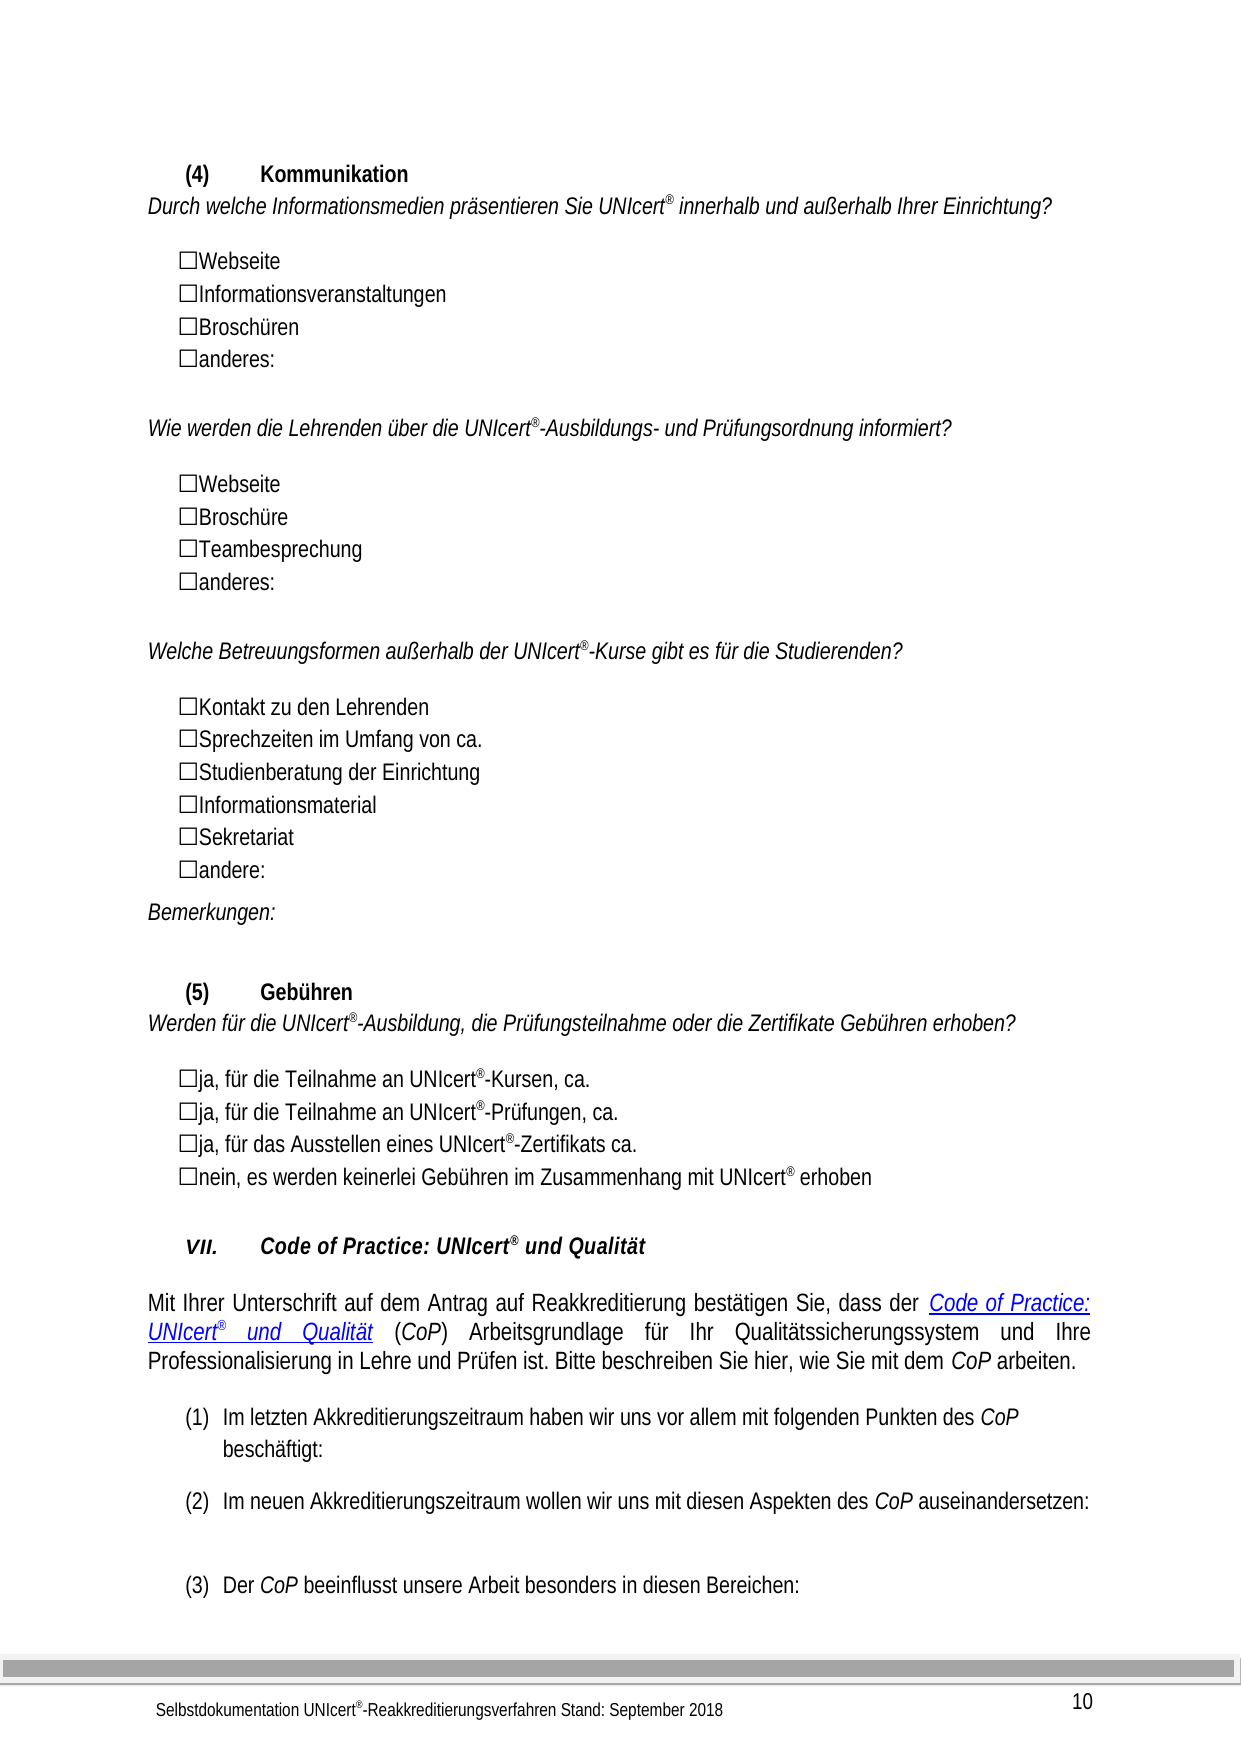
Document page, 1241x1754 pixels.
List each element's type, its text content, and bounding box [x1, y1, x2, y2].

list Werden für die UNIcert®-Ausbildung, die Prüfungsteilnahme oder die Zertifikate Gebühren erhoben? [148, 1009, 1093, 1037]
text Webseite [177, 467, 1093, 499]
text anderes: [177, 565, 1093, 597]
text Informationsveranstaltungen [177, 277, 1093, 309]
text Bemerkungen: [148, 898, 1093, 925]
text Sekretariat [177, 820, 1093, 853]
text ja, für die Teilnahme an UNIcert®-Kursen, ca. [177, 1062, 1093, 1094]
list Welche Betreuungsformen außerhalb der UNIcert®-Kurse gibt es für die Studierenden? [148, 637, 1093, 665]
list Der CoP beeinflusst unsere Arbeit besonders in diesen Bereichen: [185, 1571, 1093, 1599]
text Mit Ihrer Unterschrift auf dem Antrag auf Reakkreditierung bestätigen Sie, dass der Code of Practice: UNIcert® und Qualität (CoP) Arbeitsgrundlage für Ihr Qualitätssicherungssystem und Ihre Professionalisierung in Lehre und Prüfen ist. Bitte beschreiben Sie hier, wie Sie mit dem CoP arbeiten. [148, 1288, 1093, 1374]
text anderes: [177, 342, 1093, 374]
list Im neuen Akkreditierungszeitraum wollen wir uns mit diesen Aspekten des CoP auseinandersetzen: [185, 1487, 1093, 1546]
text ja, für die Teilnahme an UNIcert®-Prüfungen, ca. [177, 1094, 1093, 1127]
text nein, es werden keinerlei Gebühren im Zusammenhang mit UNIcert® erhoben [177, 1160, 1093, 1192]
list Code of Practice: UNIcert® und Qualität [185, 1232, 1093, 1260]
text Broschüren [177, 309, 1093, 342]
text andere: [177, 853, 1093, 885]
text Teambesprechung [177, 532, 1093, 565]
list Gebühren [185, 978, 1093, 1005]
text Broschüre [177, 499, 1093, 532]
text Webseite [177, 244, 1093, 277]
text Informationsmaterial [177, 787, 1093, 820]
text ja, für das Ausstellen eines UNIcert®-Zertifikats ca. [177, 1127, 1093, 1160]
text Sprechzeiten im Umfang von ca. [177, 722, 1093, 755]
list Durch welche Informationsmedien präsentieren Sie UNIcert® innerhalb und außerhalb Ihrer Einrichtung? [148, 192, 1093, 219]
text Studienberatung der Einrichtung [177, 755, 1093, 787]
list Wie werden die Lehrenden über die UNIcert®-Ausbildungs- und Prüfungsordnung informiert? [148, 414, 1093, 442]
list Kommunikation [185, 160, 1093, 188]
text Kontakt zu den Lehrenden [177, 690, 1093, 722]
list Im letzten Akkreditierungszeitraum haben wir uns vor allem mit folgenden Punkten des CoP beschäftigt: [185, 1403, 1093, 1462]
